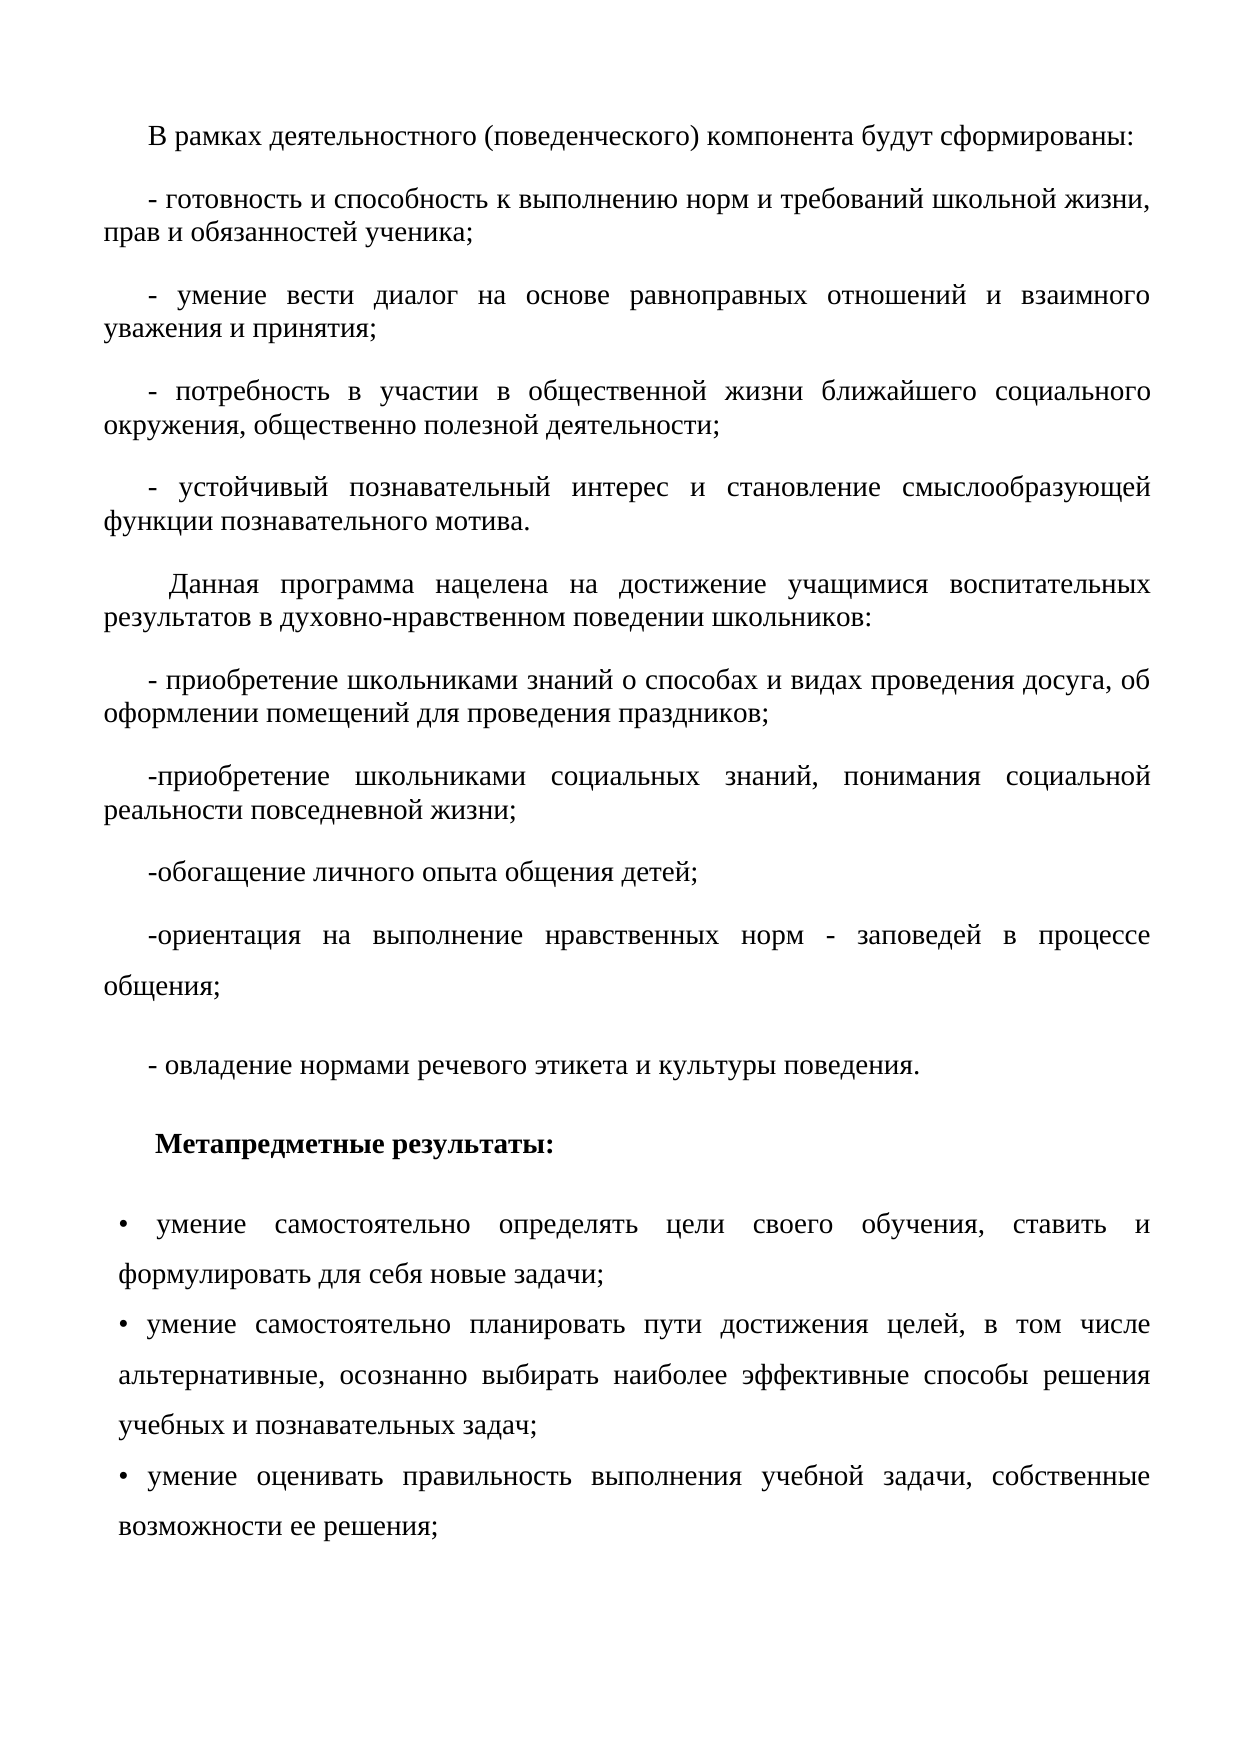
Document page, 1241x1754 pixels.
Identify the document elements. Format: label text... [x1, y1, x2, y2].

text - приобретение школьниками знаний о способах и видах проведения досуга, об оформлении помещений для проведения праздников; [103, 662, 1152, 729]
text - умение вести диалог на основе равноправных отношений и взаимного уважения и принятия; [103, 277, 1152, 344]
text - потребность в участии в общественной жизни ближайшего социального окружения, общественно полезной деятельности; [103, 373, 1152, 440]
text -обогащение личного опыта общения детей; [103, 854, 1152, 888]
text - овладение нормами речевого этикета и культуры поведения. [103, 1047, 1152, 1081]
text -приобретение школьниками социальных знаний, понимания социальной реальности повседневной жизни; [103, 758, 1152, 825]
text • умение оценивать правильность выполнения учебной задачи, собственные возможности ее решения; [118, 1458, 1152, 1541]
text Данная программа нацелена на достижение учащимися воспитательных результатов в духовно-нравственном поведении школьников: [103, 566, 1152, 633]
text • умение самостоятельно планировать пути достижения целей, в том числе альтернативные, осознанно выбирать наиболее эффективные способы решения учебных и познавательных задач; [118, 1307, 1152, 1441]
text • умение самостоятельно определять цели своего обучения, ставить и формулировать для себя новые задачи; [118, 1206, 1152, 1290]
text В рамках деятельностного (поведенческого) компонента будут сформированы: [103, 118, 1152, 152]
text - готовность и способность к выполнению норм и требований школьной жизни, прав и обязанностей ученика; [103, 181, 1152, 248]
text - устойчивый познавательный интерес и становление смыслообразующей функции познавательного мотива. [103, 469, 1152, 537]
text Метапредметные результаты: [103, 1127, 1152, 1160]
text -ориентация на выполнение нравственных норм - заповедей в процессе общения; [103, 917, 1152, 1001]
